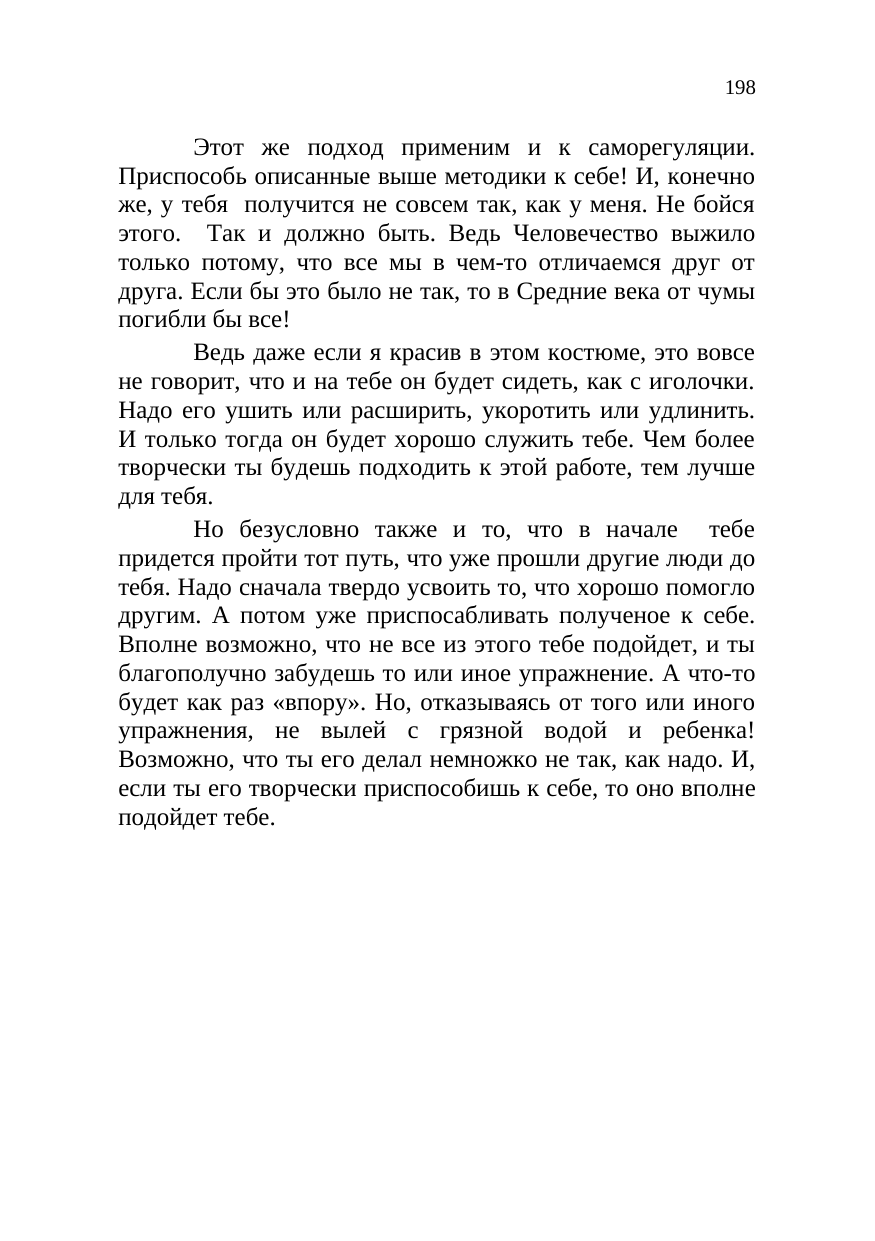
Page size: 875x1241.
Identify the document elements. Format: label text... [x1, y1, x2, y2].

text Но безусловно также и то, что в начале тебе придется пройти тот путь, что уже прошли другие люди до тебя. Надо сначала твердо усвоить то, что хорошо помогло другим. А потом уже приспосабливать полученое к себе. Вполне возможно, что не все из этого тебе подойдет, и ты благополучно забудешь то или иное упражнение. А что-то будет как раз «впору». Но, отказываясь от того или иного упражнения, не вылей с грязной водой и ребенка! Возможно, что ты его делал немножко не так, как надо. И, если ты его творчески приспособишь к себе, то оно вполне подойдет тебе. [118, 514, 756, 830]
text Этот же подход применим и к саморегуляции. Приспособь описанные выше методики к себе! И, конечно же, у тебя получится не совсем так, как у меня. Не бойся этого. Так и должно быть. Ведь Человечество выжило только потому, что все мы в чем-то отличаемся друг от друга. Если бы это было не так, то в Средние века от чумы погибли бы все! [118, 132, 756, 333]
text Ведь даже если я красив в этом костюме, это вовсе не говорит, что и на тебе он будет сидеть, как с иголочки. Надо его ушить или расширить, укоротить или удлинить. И только тогда он будет хорошо служить тебе. Чем более творчески ты будешь подходить к этой работе, тем лучше для тебя. [118, 337, 756, 510]
